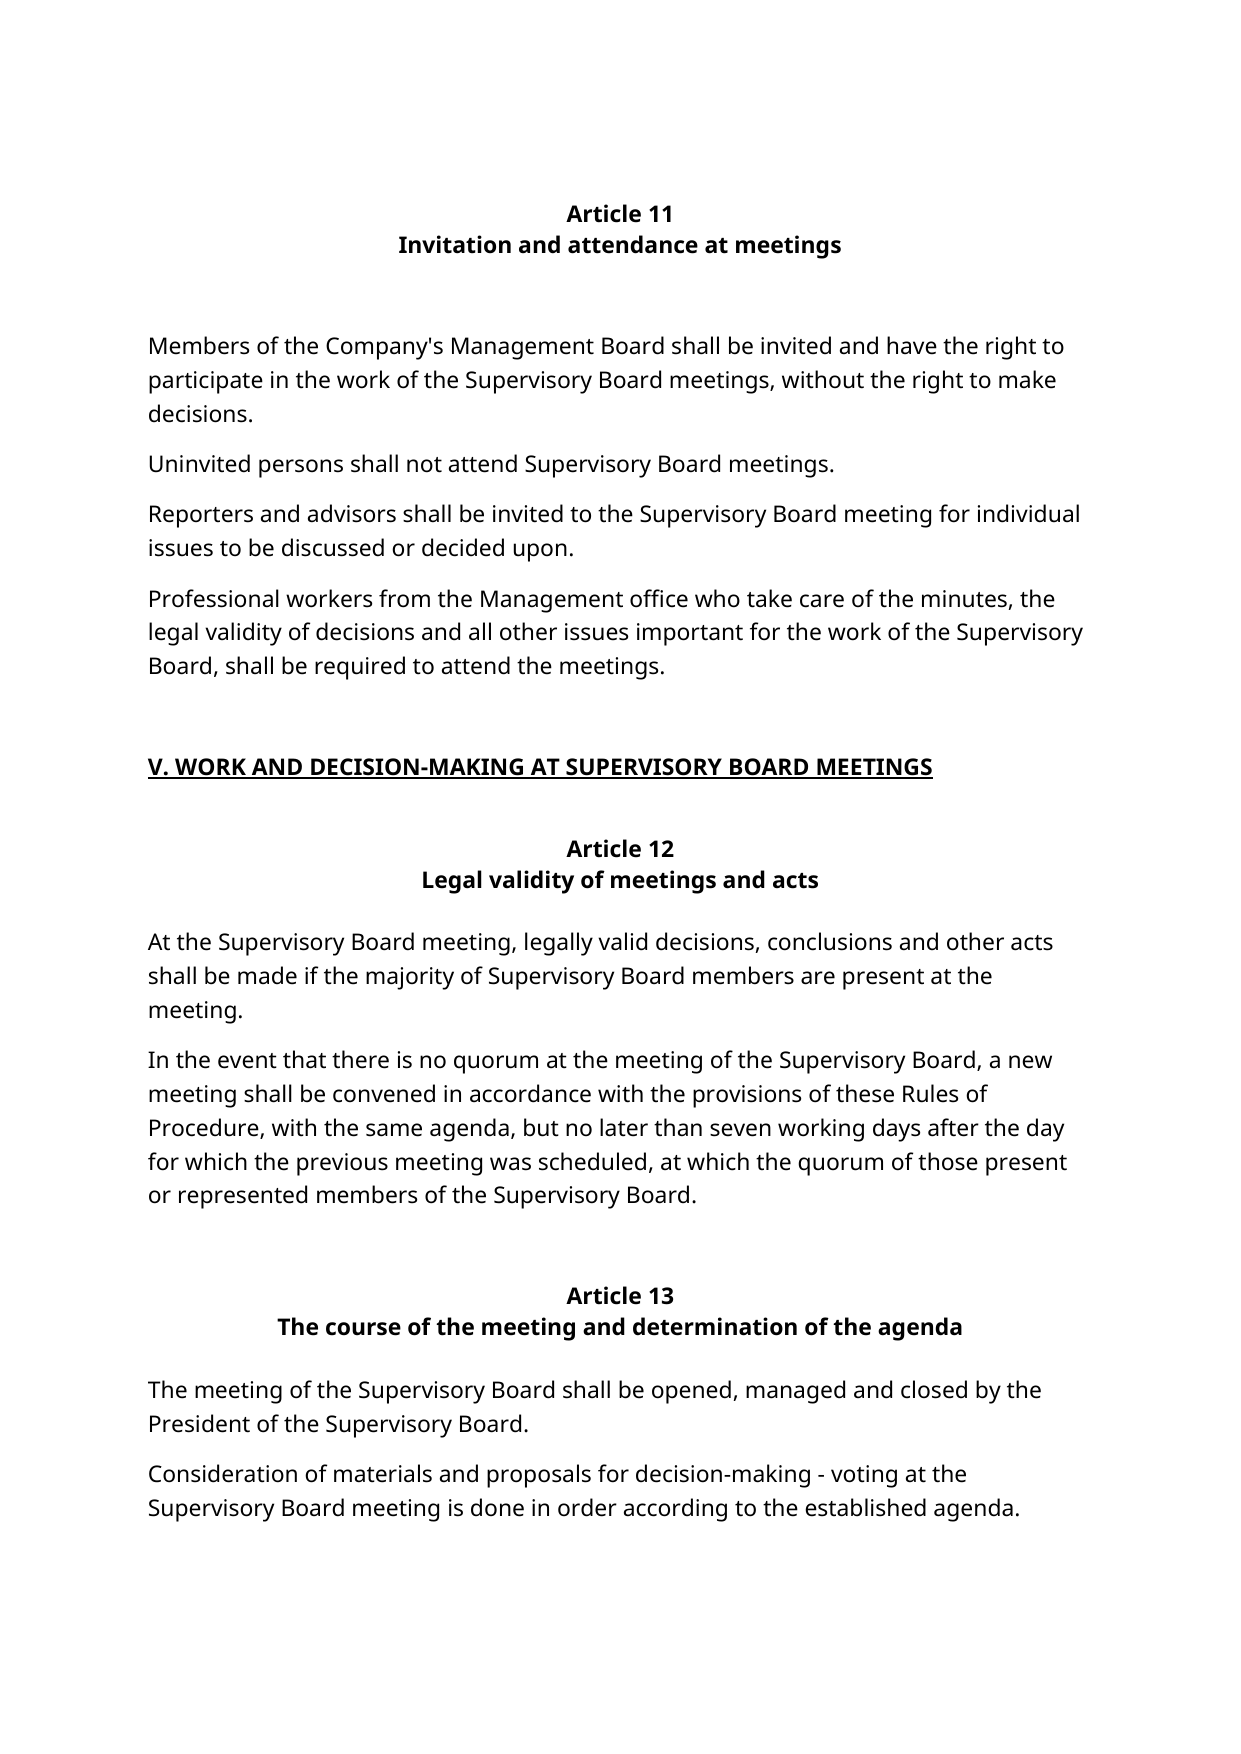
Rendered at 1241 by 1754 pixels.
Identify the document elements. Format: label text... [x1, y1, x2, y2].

text At the Supervisory Board meeting, legally valid decisions, conclusions and other acts shall be made if the majority of Supervisory Board members are present at the meeting. [148, 926, 1093, 1025]
text In the event that there is no quorum at the meeting of the Supervisory Board, a new meeting shall be convened in accordance with the provisions of these Rules of Procedure, with the same agenda, but no later than seven working days after the day for which the previous meeting was scheduled, at which the quorum of those present or represented members of the Supervisory Board. [148, 1044, 1093, 1211]
text Members of the Company's Management Board shall be invited and have the right to participate in the work of the Supervisory Board meetings, without the right to make decisions. [148, 330, 1093, 429]
text Reporters and advisors shall be invited to the Supervisory Board meeting for individual issues to be discussed or decided upon. [148, 498, 1093, 563]
text The course of the meeting and determination of the agenda [148, 1311, 1093, 1343]
text The meeting of the Supervisory Board shall be opened, managed and closed by the President of the Supervisory Board. [148, 1374, 1093, 1439]
text Invitation and attendance at meetings [148, 229, 1093, 261]
text Article 11 [148, 198, 1093, 229]
text Article 13 [148, 1280, 1093, 1311]
text Consideration of materials and proposals for decision-making - voting at the Supervisory Board meeting is done in order according to the established agenda. [148, 1458, 1093, 1523]
text Legal validity of meetings and acts [148, 864, 1093, 895]
text Uninvited persons shall not attend Supervisory Board meetings. [148, 448, 1093, 479]
text Professional workers from the Management office who take care of the minutes, the legal validity of decisions and all other issues important for the work of the Supervisory Board, shall be required to attend the meetings. [148, 583, 1093, 681]
text Article 12 [148, 833, 1093, 864]
text V. WORK AND DECISION-MAKING AT SUPERVISORY BOARD MEETINGS [148, 751, 1093, 782]
